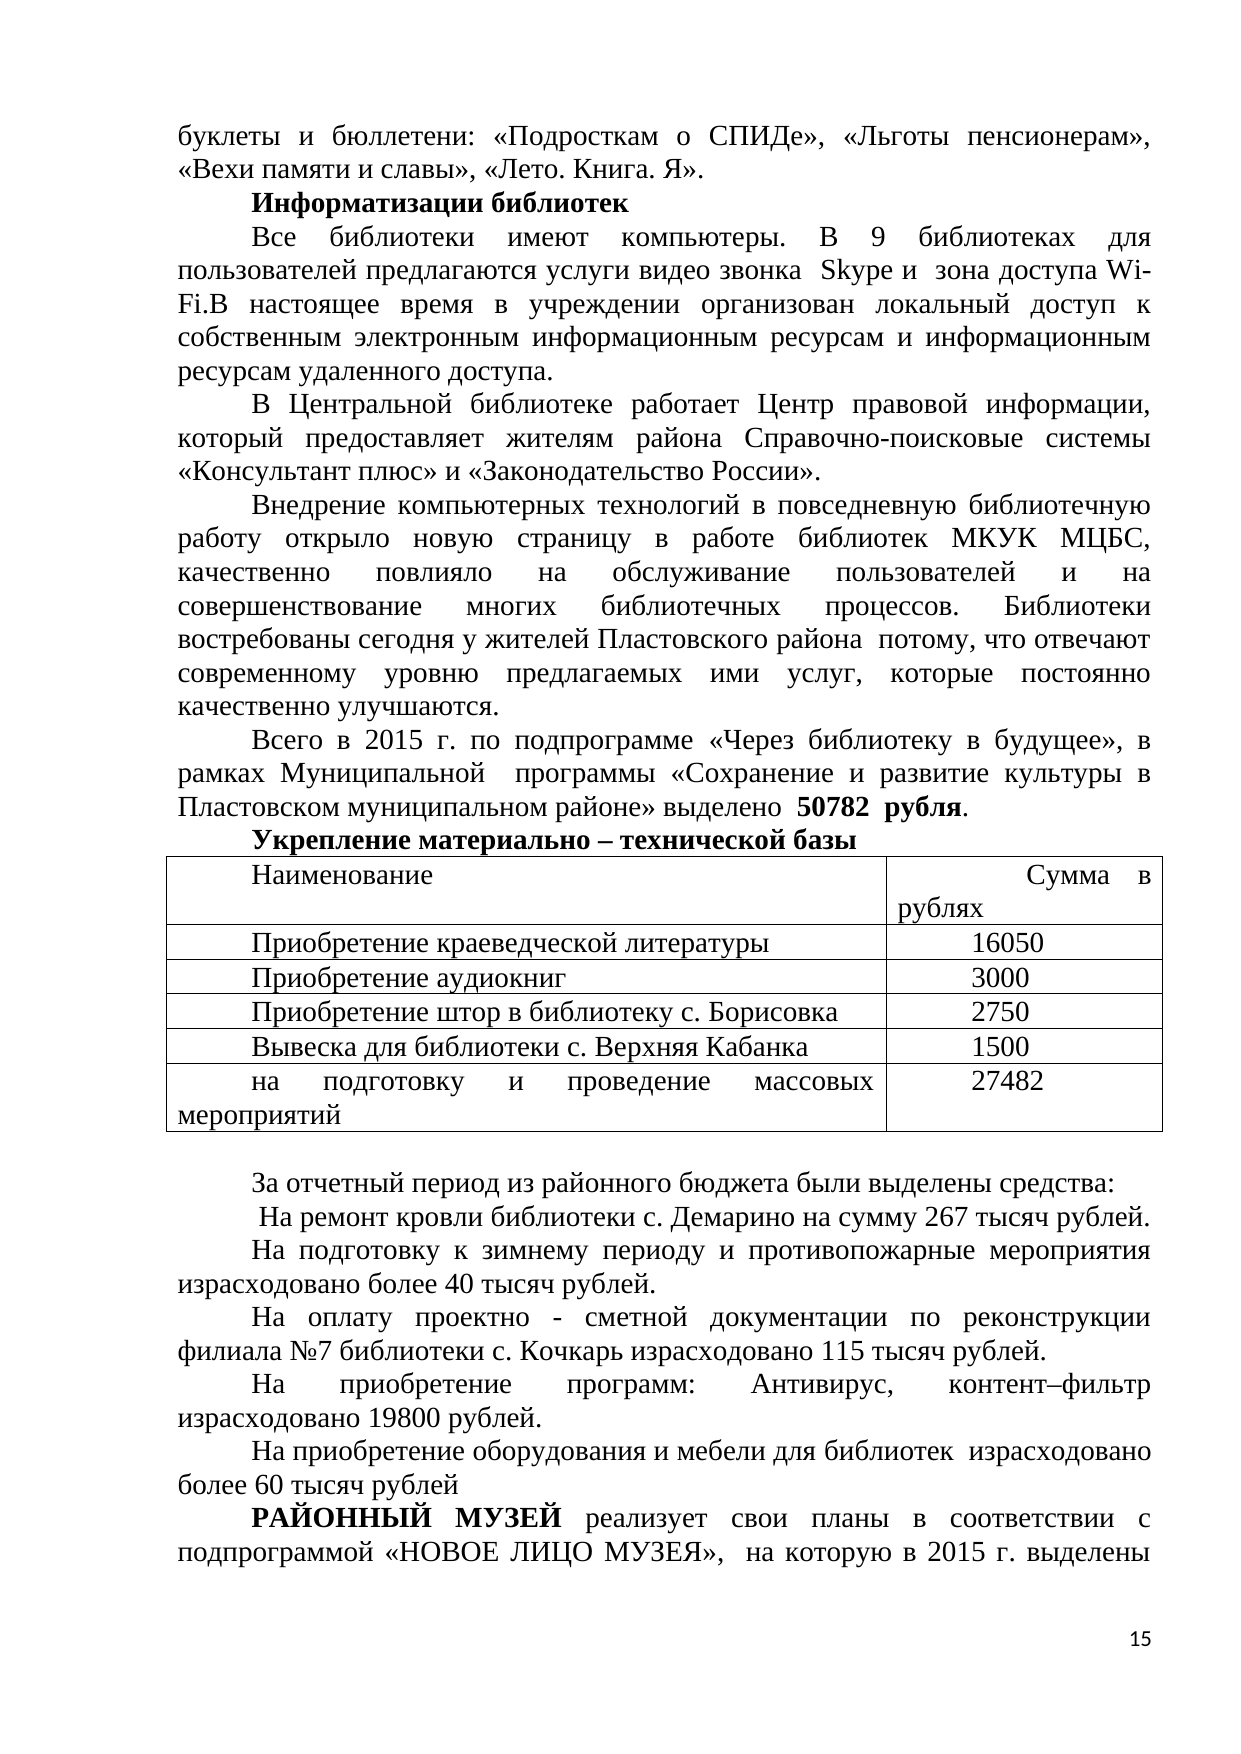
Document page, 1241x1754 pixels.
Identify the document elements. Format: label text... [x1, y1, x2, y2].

text На подготовку к зимнему периоду и противопожарные мероприятия израсходовано более 40 тысяч рублей. [177, 1232, 1152, 1299]
text Всего в 2015 г. по подпрограмме «Через библиотеку в будущее», в рамках Муниципальной программы «Сохранение и развитие культуры в Пластовском муниципальном районе» выделено 50782 рубля. [177, 722, 1152, 822]
text Укрепление материально – технической базы [177, 822, 1152, 856]
text За отчетный период из районного бюджета были выделены средства: [177, 1165, 1152, 1199]
text Информатизации библиотек [177, 185, 1152, 219]
text На приобретение оборудования и мебели для библиотек израсходовано более 60 тысяч рублей [177, 1433, 1152, 1501]
text Все библиотеки имеют компьютеры. В 9 библиотеках для пользователей предлагаются услуги видео звонка Skype и зона доступа Wi-Fi.В настоящее время в учреждении организован локальный доступ к собственным электронным информационным ресурсам и информационным ресурсам удаленного доступа. [177, 219, 1152, 386]
table_cell на подготовку и проведение массовых мероприятий [167, 1064, 886, 1131]
text Внедрение компьютерных технологий в повседневную библиотечную работу открыло новую страницу в работе библиотек МКУК МЦБС, качественно повлияло на обслуживание пользователей и на совершенствование многих библиотечных процессов. Библиотеки востребованы сегодня у жителей Пластовского района потому, что отвечают современному уровню предлагаемых ими услуг, которые постоянно качественно улучшаются. [177, 487, 1152, 722]
table_header Сумма в рублях [887, 857, 1162, 924]
table_cell 1500 [887, 1029, 1162, 1062]
table_cell 3000 [887, 960, 1162, 993]
table_header Наименование [167, 857, 886, 924]
text В Центральной библиотеке работает Центр правовой информации, который предоставляет жителям района Справочно-поисковые системы «Консультант плюс» и «Законодательство России». [177, 386, 1152, 487]
table_cell Приобретение краеведческой литературы [167, 925, 886, 959]
table_cell Вывеска для библиотеки с. Верхняя Кабанка [167, 1029, 886, 1062]
table_cell Приобретение аудиокниг [167, 960, 886, 993]
table_cell 27482 [887, 1064, 1162, 1131]
text На ремонт кровли библиотеки с. Демарино на сумму 267 тысяч рублей. [177, 1199, 1152, 1232]
table_cell 16050 [887, 925, 1162, 959]
text На приобретение программ: Антивирус, контент–фильтр израсходовано 19800 рублей. [177, 1366, 1152, 1433]
table_cell Приобретение штор в библиотеку с. Борисовка [167, 994, 886, 1028]
text На оплату проектно - сметной документации по реконструкции филиала №7 библиотеки с. Кочкарь израсходовано 115 тысяч рублей. [177, 1299, 1152, 1366]
table_cell 2750 [887, 994, 1162, 1028]
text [177, 118, 1152, 185]
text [177, 1501, 1152, 1568]
